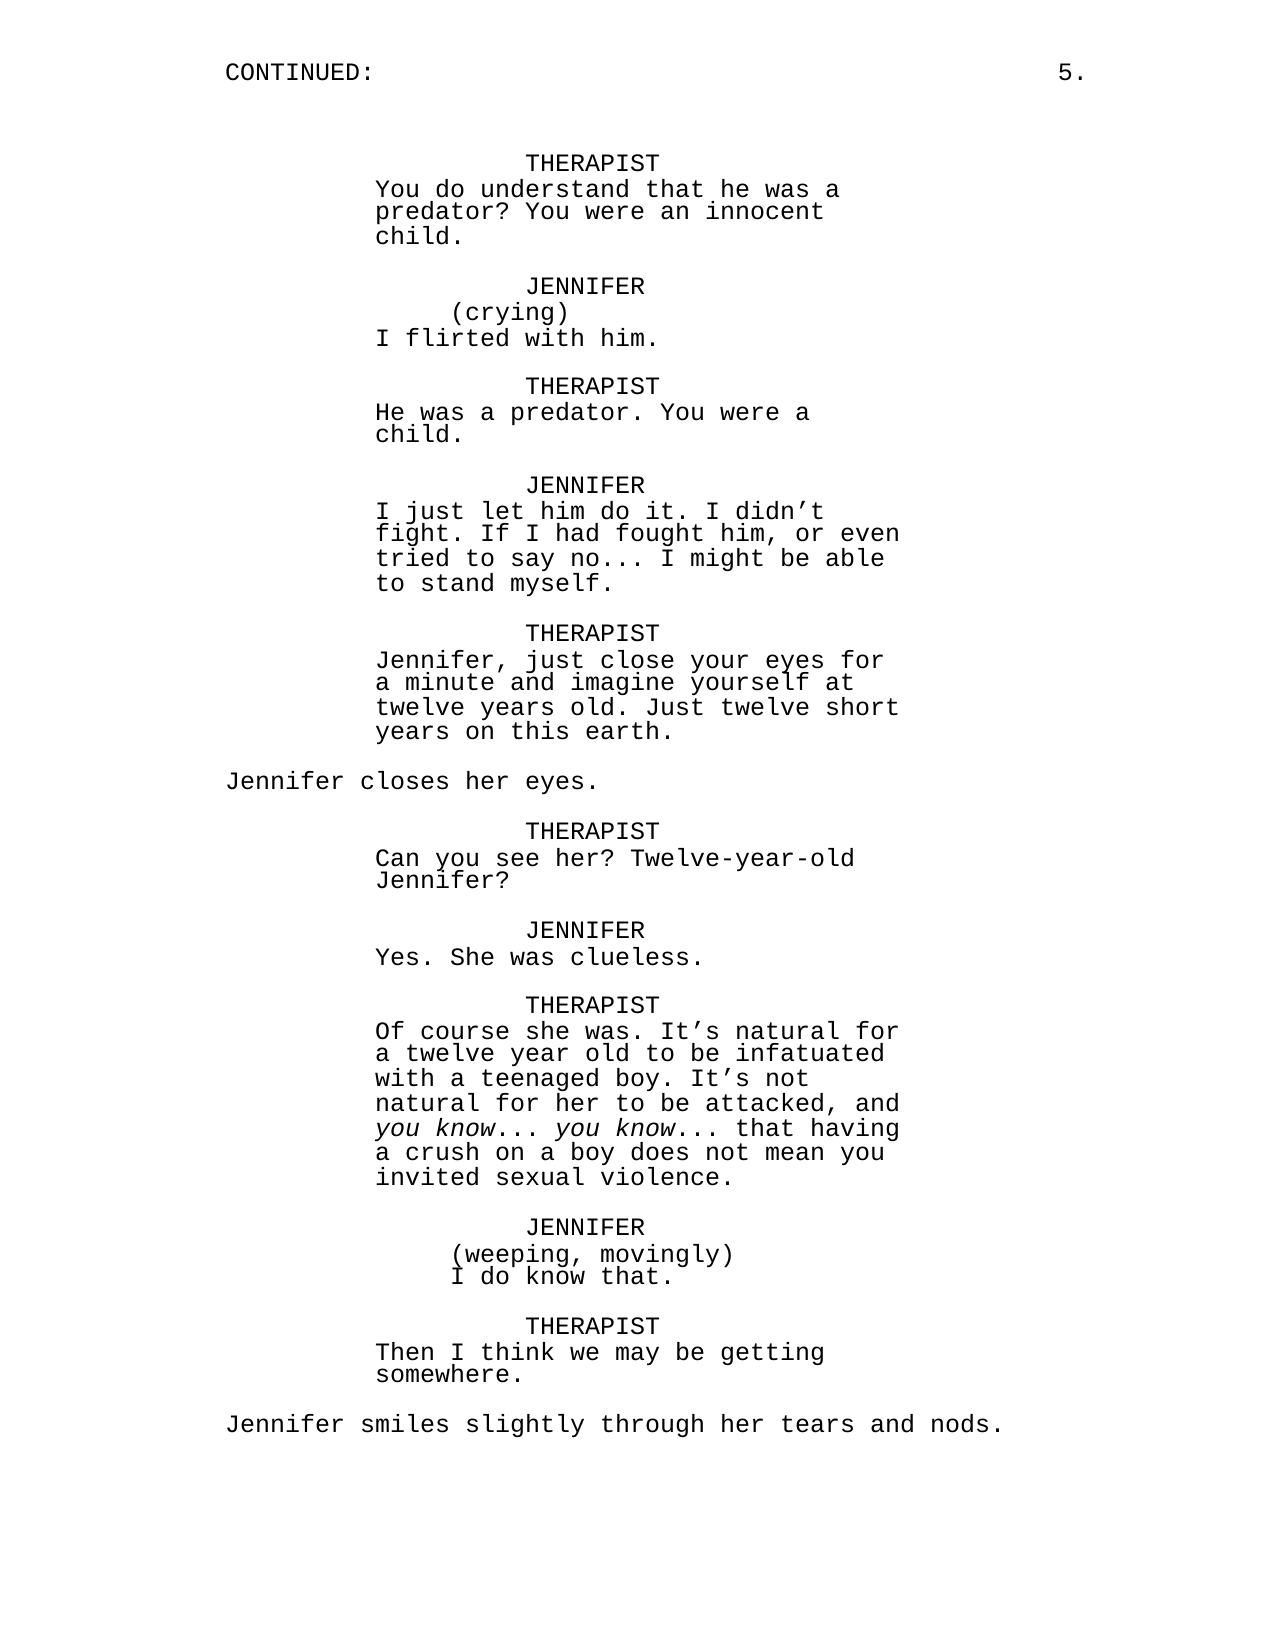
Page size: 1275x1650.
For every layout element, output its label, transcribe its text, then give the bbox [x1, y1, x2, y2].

text He was a predator. You were a child. [375, 401, 898, 450]
text THERAPIST [372, 373, 812, 399]
text (crying) [253, 300, 767, 325]
text THERAPIST [372, 1313, 812, 1339]
text Then I think we may be getting somewhere. [375, 1341, 898, 1390]
text JENNIFER [372, 1214, 797, 1241]
text I just let him do it. I didn’t fight. If I had fought him, or even tried to say no... I might be able to stand myself. [375, 500, 913, 599]
text THERAPIST [372, 620, 812, 647]
text Jennifer smiles slightly through her tears and nods. [225, 1412, 1098, 1440]
text THERAPIST [372, 150, 812, 176]
text Jennifer closes her eyes. [225, 768, 1098, 797]
text Jennifer, just close your eyes for a minute and imagine yourself at twelve years old. Just twelve short years on this earth. [375, 648, 900, 747]
text (weeping, movingly) I do know that. [450, 1242, 748, 1292]
text I flirted with him. [375, 325, 1098, 351]
text JENNIFER [372, 472, 797, 498]
text Of course she was. It’s natural for a twelve year old to be infatuated with a teenaged boy. It’s not natural for her to be attacked, and you know... you know... that having a crush on a boy does not mean you invited sexual violence. [375, 1020, 913, 1193]
text Yes. She was clueless. [375, 944, 1098, 970]
text THERAPIST [372, 992, 812, 1018]
text Can you see her? Twelve-year-old Jennifer? [375, 847, 898, 896]
text JENNIFER [372, 273, 797, 300]
text THERAPIST [372, 818, 812, 845]
text You do understand that he was a predator? You were an innocent child. [375, 178, 898, 252]
text JENNIFER [372, 917, 797, 944]
